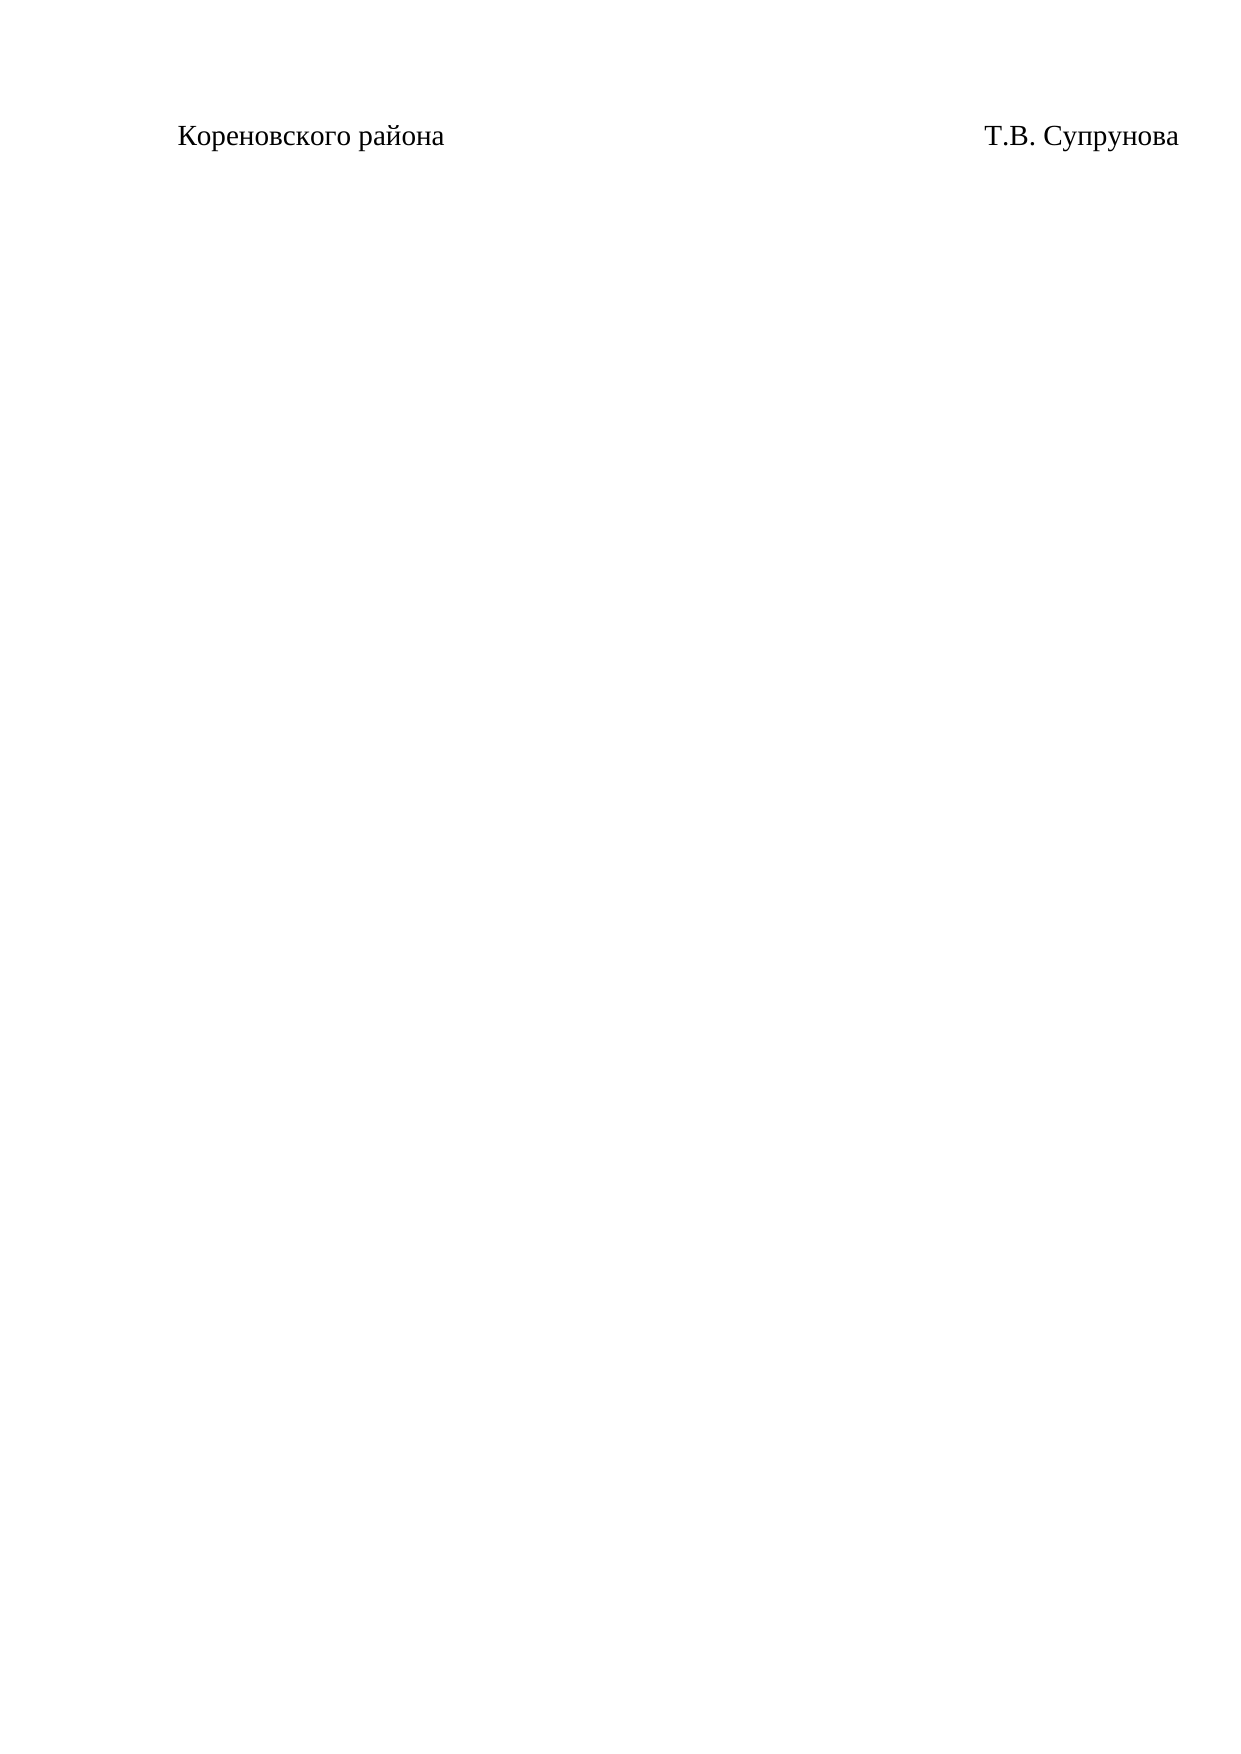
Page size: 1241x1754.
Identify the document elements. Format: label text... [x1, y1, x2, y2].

text Кореновского района Т.В. Супрунова [177, 118, 1181, 152]
